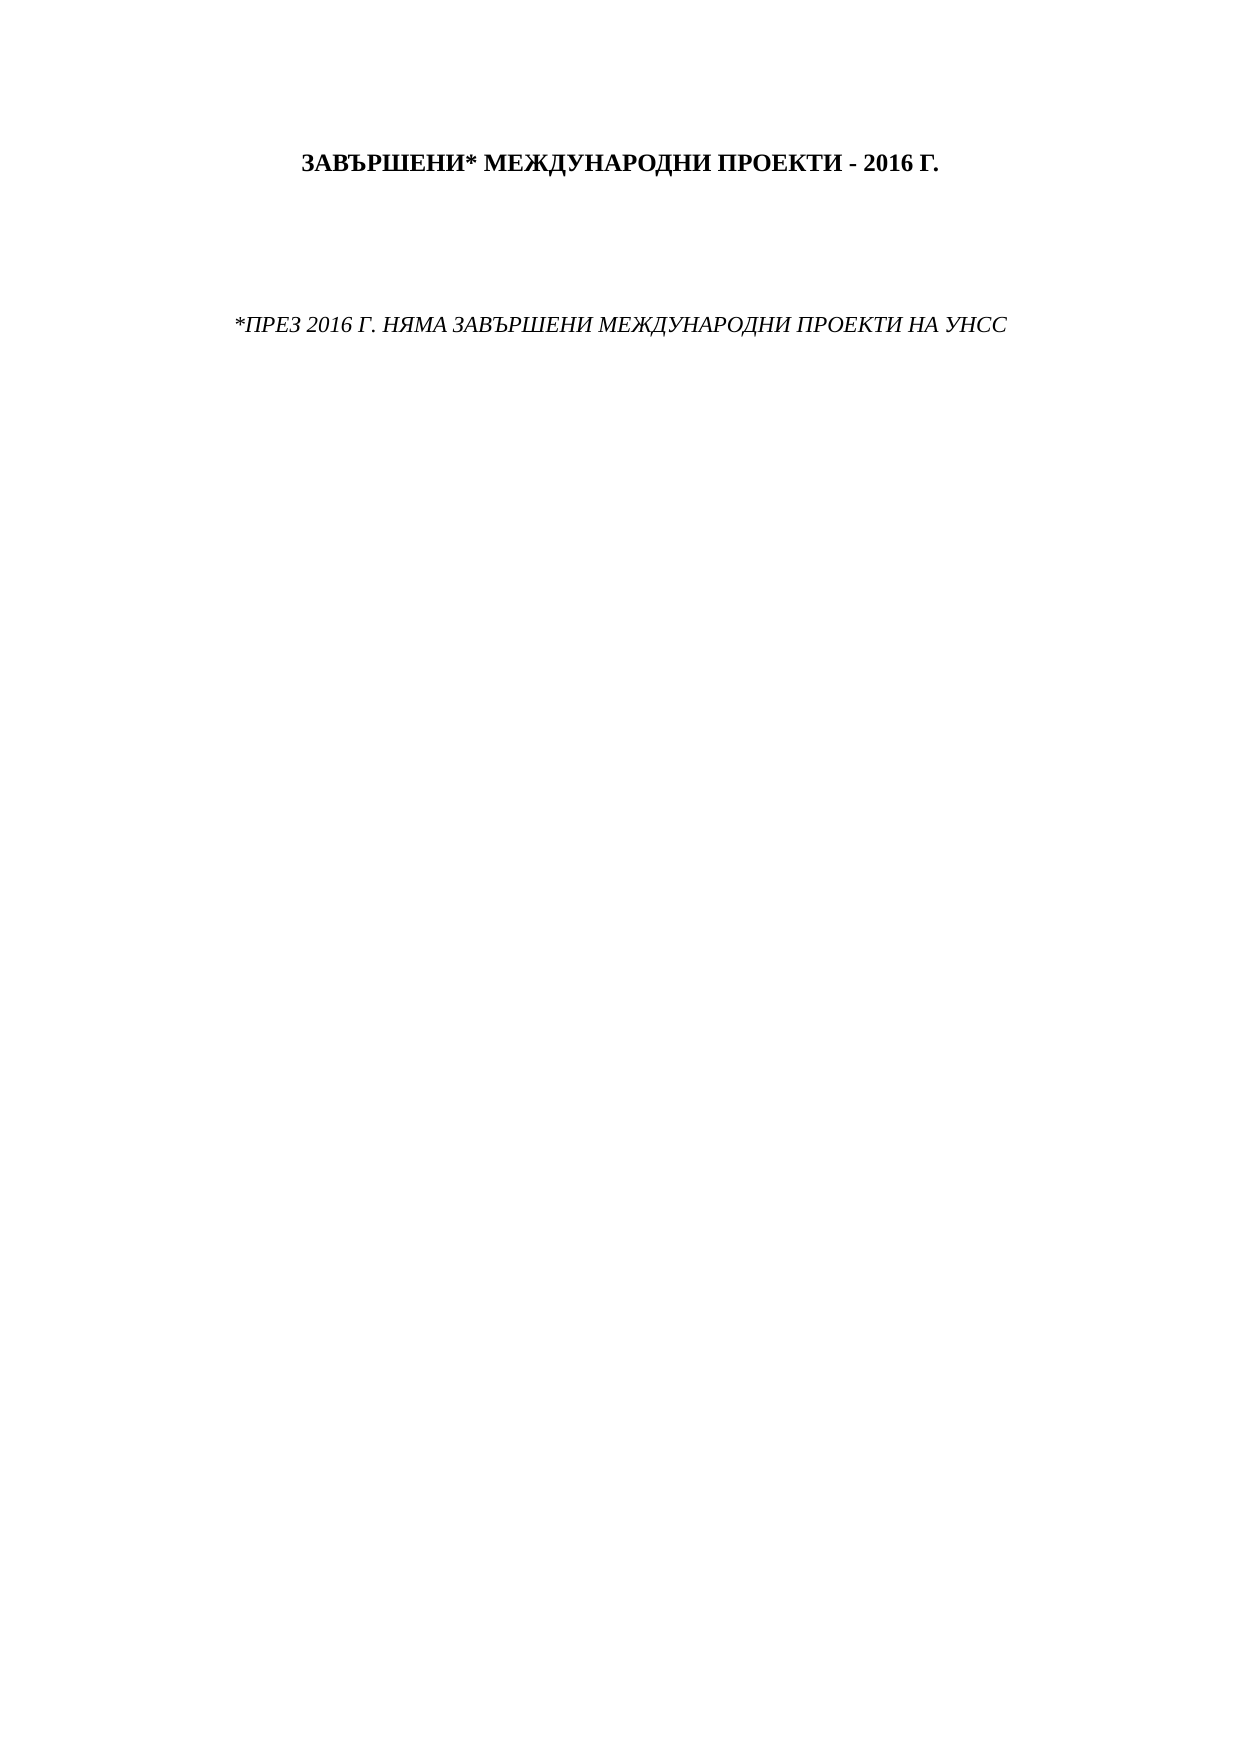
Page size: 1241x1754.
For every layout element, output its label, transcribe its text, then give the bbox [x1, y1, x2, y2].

text *ПРЕЗ 2016 Г. НЯМА ЗАВЪРШЕНИ МЕЖДУНАРОДНИ ПРОЕКТИ НА УНСС [148, 312, 1093, 338]
text ЗАВЪРШЕНИ* МЕЖДУНАРОДНИ ПРОЕКТИ - 2016 Г. [148, 148, 1093, 176]
